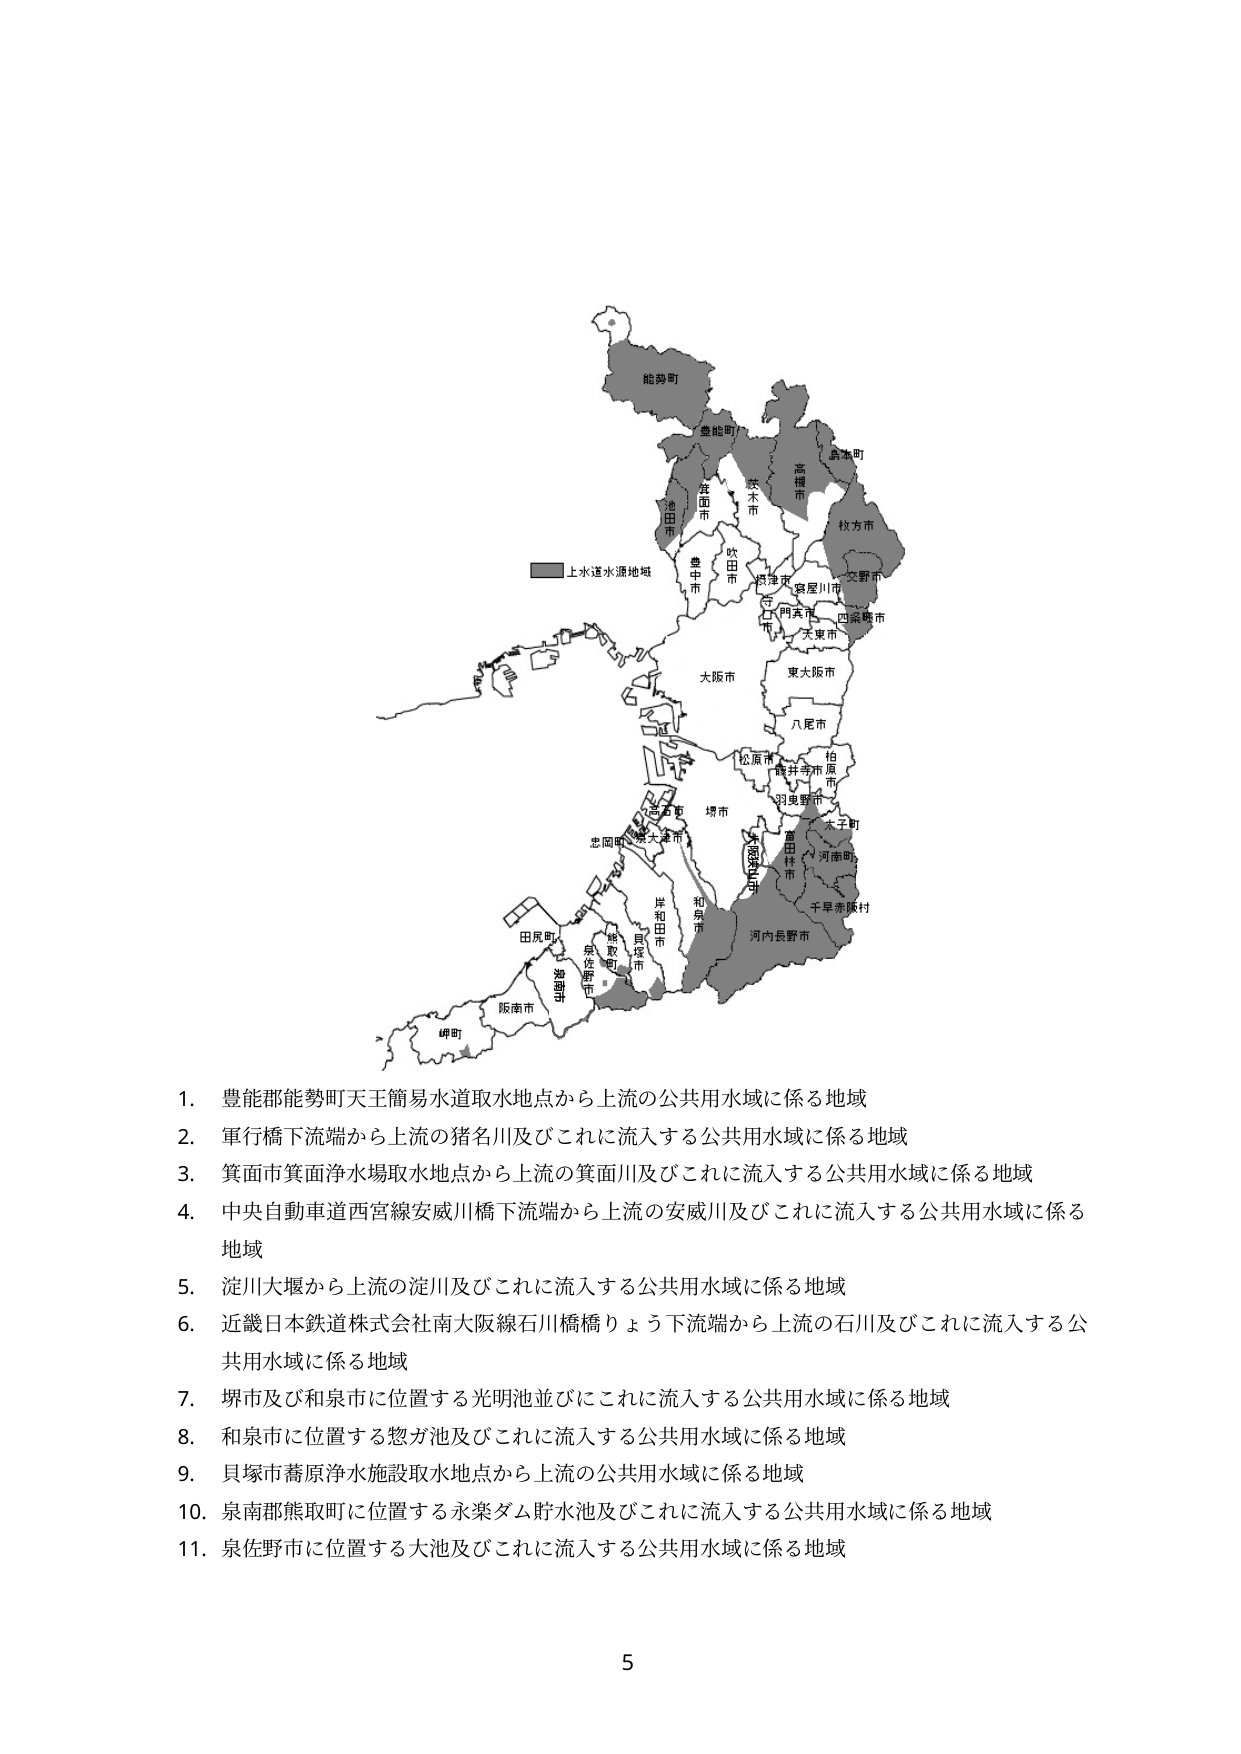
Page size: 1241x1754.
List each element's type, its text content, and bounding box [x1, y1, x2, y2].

list 堺市及び和泉市に位置する光明池並びにこれに流入する公共用水域に係る地域 [177, 1379, 1089, 1417]
list 軍行橋下流端から上流の猪名川及びこれに流入する公共用水域に係る地域 [177, 1117, 1089, 1154]
list 箕面市箕面浄水場取水地点から上流の箕面川及びこれに流入する公共用水域に係る地域 [177, 1154, 1089, 1192]
list 近畿日本鉄道株式会社南大阪線石川橋橋りょう下流端から上流の石川及びこれに流入する公共用水域に係る地域 [177, 1304, 1089, 1379]
list 中央自動車道西宮線安威川橋下流端から上流の安威川及びこれに流入する公共用水域に係る地域 [177, 1192, 1089, 1267]
list 貝塚市蕎原浄水施設取水地点から上流の公共用水域に係る地域 [177, 1454, 1089, 1492]
list 和泉市に位置する惣ガ池及びこれに流入する公共用水域に係る地域 [177, 1417, 1089, 1454]
list 豊能郡能勢町天王簡易水道取水地点から上流の公共用水域に係る地域 [177, 1079, 1089, 1117]
list 淀川大堰から上流の淀川及びこれに流入する公共用水域に係る地域 [177, 1267, 1089, 1304]
list 泉佐野市に位置する大池及びこれに流入する公共用水域に係る地域 [177, 1529, 1089, 1567]
list 泉南郡熊取町に位置する永楽ダム貯水池及びこれに流入する公共用水域に係る地域 [177, 1492, 1089, 1529]
